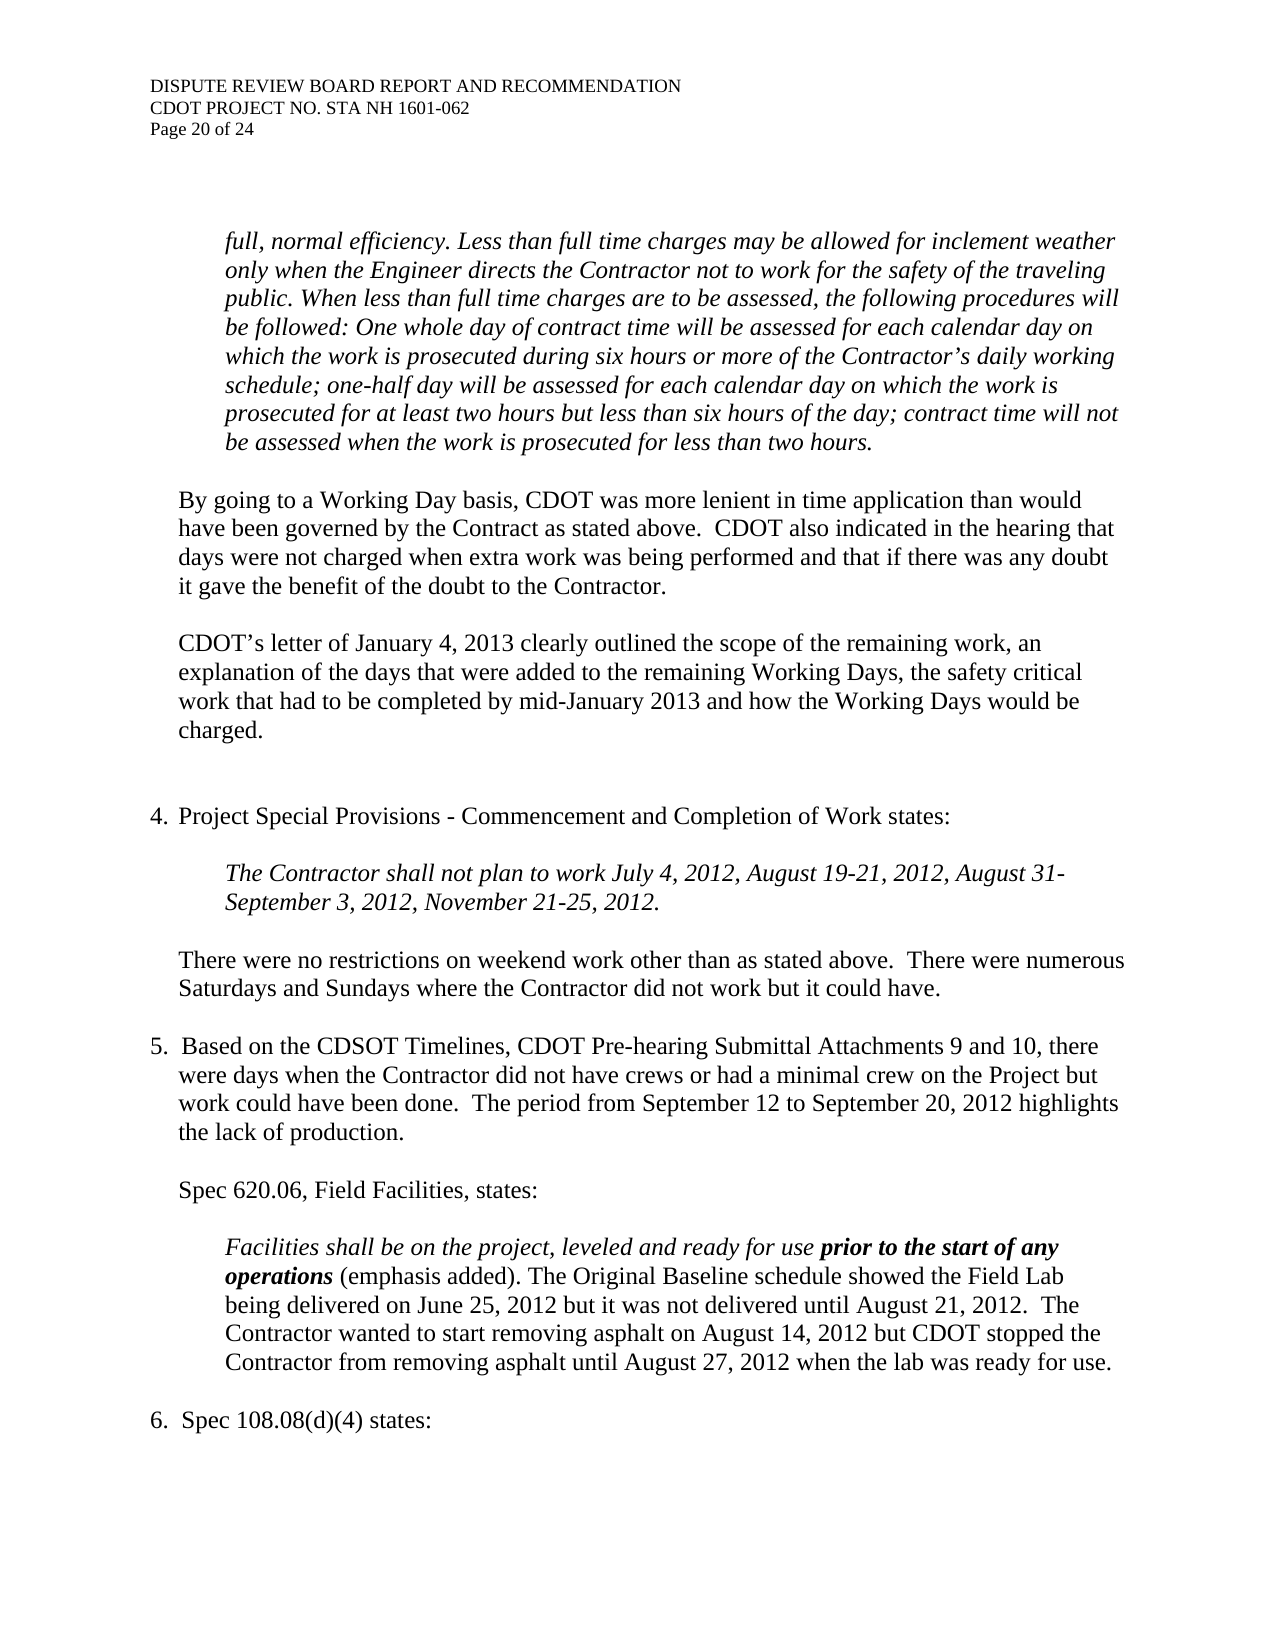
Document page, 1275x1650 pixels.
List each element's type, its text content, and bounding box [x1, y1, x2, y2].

text By going to a Working Day basis, CDOT was more lenient in time application than would have been governed by the Contract as stated above. CDOT also indicated in the hearing that days were not charged when extra work was being performed and that if there was any doubt it gave the benefit of the doubt to the Contractor. [150, 485, 1125, 600]
text Facilities shall be on the project, leveled and ready for use prior to the start of any operations (emphasis added). The Original Baseline schedule showed the Field Lab being delivered on June 25, 2012 but it was not delivered until August 21, 2012. The Contractor wanted to start removing asphalt on August 14, 2012 but CDOT stopped the Contractor from removing asphalt until August 27, 2012 when the lab was ready for use. [150, 1232, 1125, 1376]
text Spec 620.06, Field Facilities, states: [150, 1175, 1125, 1203]
text 6. Spec 108.08(d)(4) states: [150, 1405, 1125, 1433]
text 4. Project Special Provisions - Commencement and Completion of Work states: [150, 801, 1125, 830]
text public. When less than full time charges are to be assessed, the following procedures will be followed: One whole day of contract time will be assessed for each calendar day on which the work is prosecuted during six hours or more of the Contractor’s daily working schedule; one‑half day will be assessed for each calendar day on which the work is prosecuted for at least two hours but less than six hours of the day; contract time will not [150, 283, 1125, 427]
text be assessed when the work is prosecuted for less than two hours. [150, 427, 1125, 456]
text The Contractor shall not plan to work July 4, 2012, August 19-21, 2012, August 31- September 3, 2012, November 21-25, 2012. [150, 858, 1125, 916]
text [150, 226, 1125, 283]
text There were no restrictions on weekend work other than as stated above. There were numerous Saturdays and Sundays where the Contractor did not work but it could have. [150, 945, 1125, 1002]
text 5. Based on the CDSOT Timelines, CDOT Pre-hearing Submittal Attachments 9 and 10, there were days when the Contractor did not have crews or had a minimal crew on the Project but work could have been done. The period from September 12 to September 20, 2012 highlights the lack of production. [150, 1031, 1125, 1146]
text CDOT’s letter of January 4, 2013 clearly outlined the scope of the remaining work, an explanation of the days that were added to the remaining Working Days, the safety critical work that had to be completed by mid-January 2013 and how the Working Days would be charged. [150, 628, 1125, 743]
